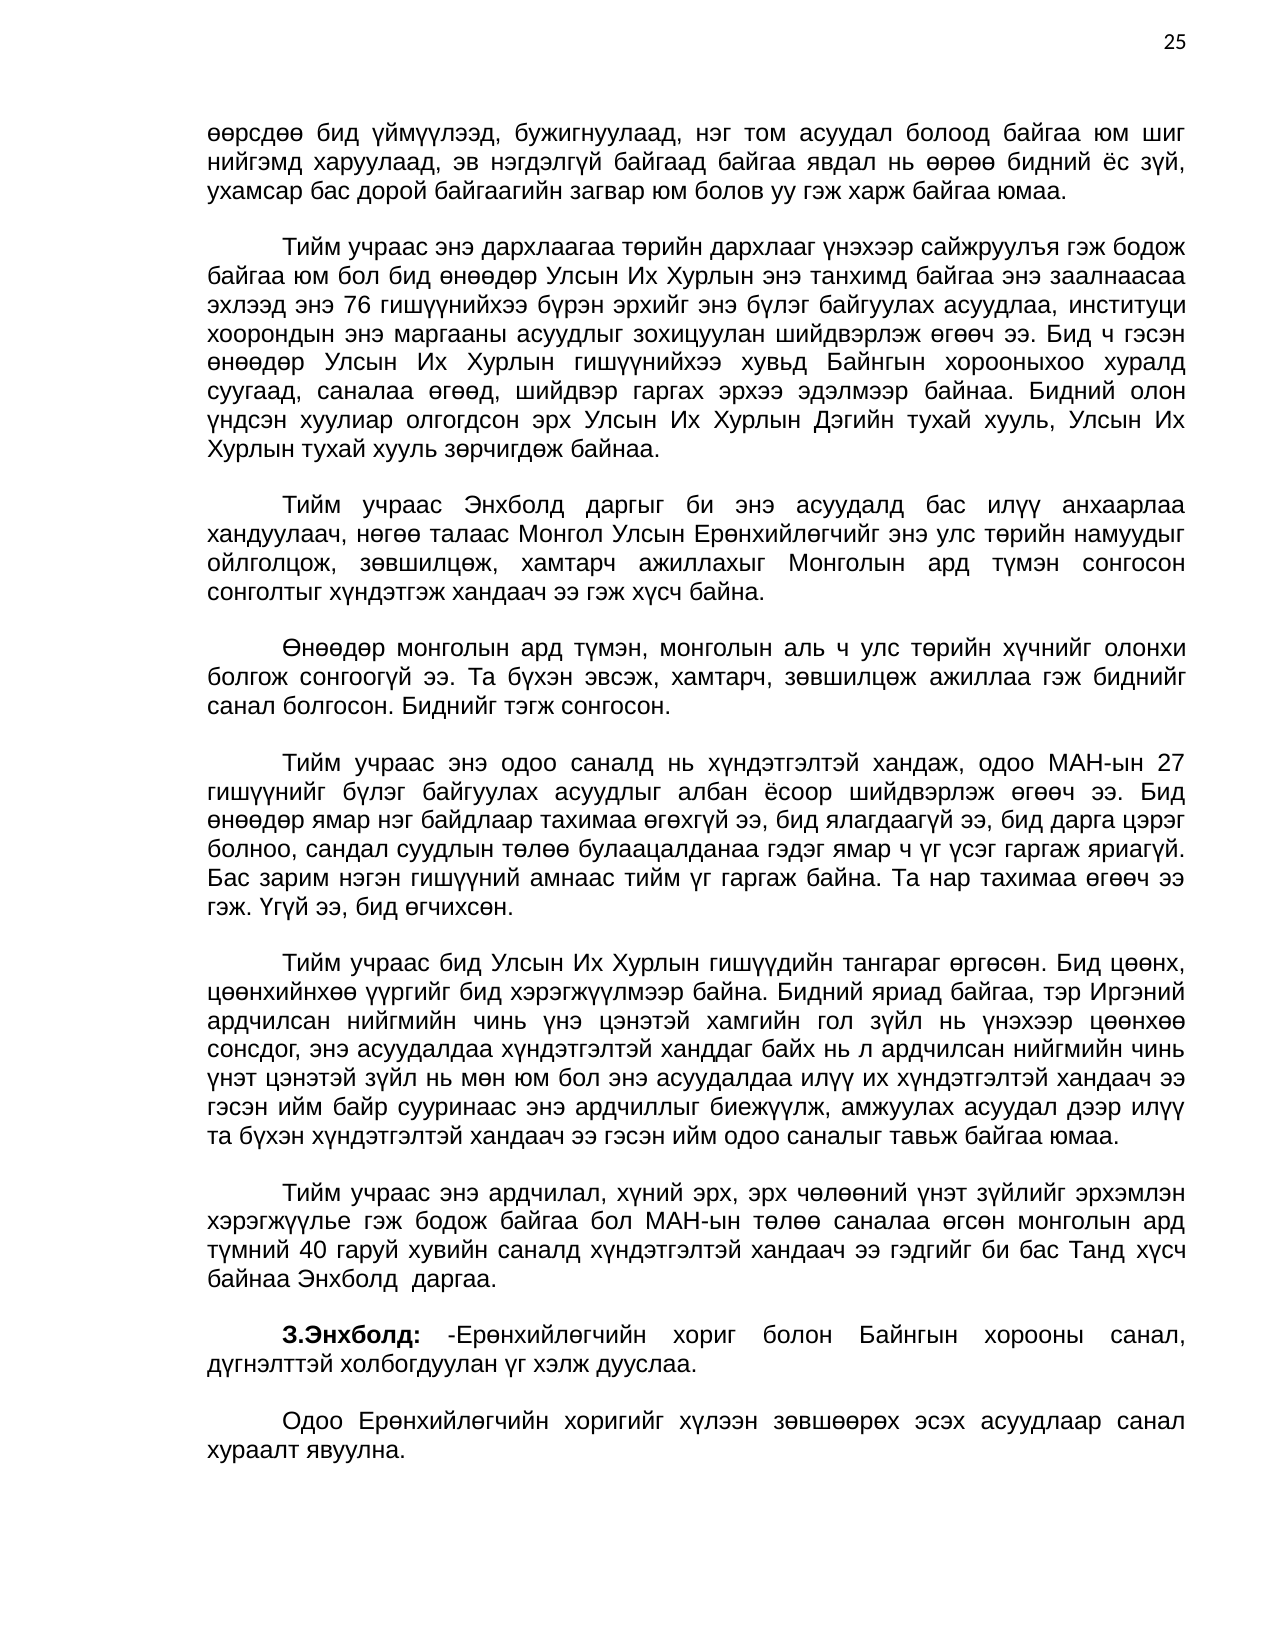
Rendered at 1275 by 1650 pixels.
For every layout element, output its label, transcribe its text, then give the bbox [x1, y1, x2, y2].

text Өнөөдөр монголын ард түмэн, монголын аль ч улс төрийн хүчнийг олонхи болгож сонгоогүй ээ. Та бүхэн эвсэж, хамтарч, зөвшилцөж ажиллаа гэж биднийг санал болгосон. Биднийг тэгж сонгосон. [207, 633, 1186, 720]
text Тийм учраас Энхболд даргыг би энэ асуудалд бас илүү анхаарлаа хандуулаач, нөгөө талаас Монгол Улсын Ерөнхийлөгчийг энэ улс төрийн намуудыг ойлголцож, зөвшилцөж, хамтарч ажиллахыг Монголын ард түмэн сонгосон сонголтыг хүндэтгэж хандаач ээ гэж хүсч байна. [207, 490, 1186, 605]
text Тийм учраас энэ дархлаагаа төрийн дархлааг үнэхээр сайжруулъя гэж бодож байгаа юм бол бид өнөөдөр Улсын Их Хурлын энэ танхимд байгаа энэ заалнаасаа эхлээд энэ 76 гишүүнийхээ бүрэн эрхийг энэ бүлэг байгуулах асуудлаа, институци хоорондын энэ маргааны асуудлыг зохицуулан шийдвэрлэж өгөөч ээ. Бид ч гэсэн өнөөдөр Улсын Их Хурлын гишүүнийхээ хувьд Байнгын хорооныхоо хуралд суугаад, саналаа өгөөд, шийдвэр гаргах эрхээ эдэлмээр байнаа. Бидний олон үндсэн хуулиар олгогдсон эрх Улсын Их Хурлын Дэгийн тухай хууль, Улсын Их Хурлын тухай хууль зөрчигдөж байнаа. [207, 232, 1186, 462]
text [207, 118, 1186, 204]
text Тийм учраас бид Улсын Их Хурлын гишүүдийн тангараг өргөсөн. Бид цөөнх, цөөнхийнхөө үүргийг бид хэрэгжүүлмээр байна. Бидний яриад байгаа, тэр Иргэний ардчилсан нийгмийн чинь үнэ цэнэтэй хамгийн гол зүйл нь үнэхээр цөөнхөө сонсдог, энэ асуудалдаа хүндэтгэлтэй ханддаг байх нь л ардчилсан нийгмийн чинь үнэт цэнэтэй зүйл нь мөн юм бол энэ асуудалдаа илүү их хүндэтгэлтэй хандаач ээ гэсэн ийм байр сууринаас энэ ардчиллыг биежүүлж, амжуулах асуудал дээр илүү та бүхэн хүндэтгэлтэй хандаач ээ гэсэн ийм одоо саналыг тавьж байгаа юмаа. [207, 948, 1186, 1149]
text Тийм учраас энэ одоо саналд нь хүндэтгэлтэй хандаж, одоо МАН-ын 27 гишүүнийг бүлэг байгуулах асуудлыг албан ёсоор шийдвэрлэж өгөөч ээ. Бид өнөөдөр ямар нэг байдлаар тахимаа өгөхгүй ээ, бид ялагдаагүй ээ, бид дарга цэрэг болноо, сандал суудлын төлөө булаацалданаа гэдэг ямар ч үг үсэг гаргаж яриагүй. Бас зарим нэгэн гишүүний амнаас тийм үг гаргаж байна. Та нар тахимаа өгөөч ээ гэж. Үгүй ээ, бид өгчихсөн. [207, 748, 1186, 920]
text Тийм учраас энэ ардчилал, хүний эрх, эрх чөлөөний үнэт зүйлийг эрхэмлэн хэрэгжүүлье гэж бодож байгаа бол МАН-ын төлөө саналаа өгсөн монголын ард түмний 40 гаруй хувийн саналд хүндэтгэлтэй хандаач ээ гэдгийг би бас Танд хүсч байнаа Энхболд даргаа. [207, 1177, 1186, 1292]
text Одоо Ерөнхийлөгчийн хоригийг хүлээн зөвшөөрөх эсэх асуудлаар санал хураалт явуулна. [207, 1406, 1186, 1463]
text З.Энхболд: -Ерөнхийлөгчийн хориг болон Байнгын хорооны санал, дүгнэлттэй холбогдуулан үг хэлж дууслаа. [207, 1321, 1186, 1378]
